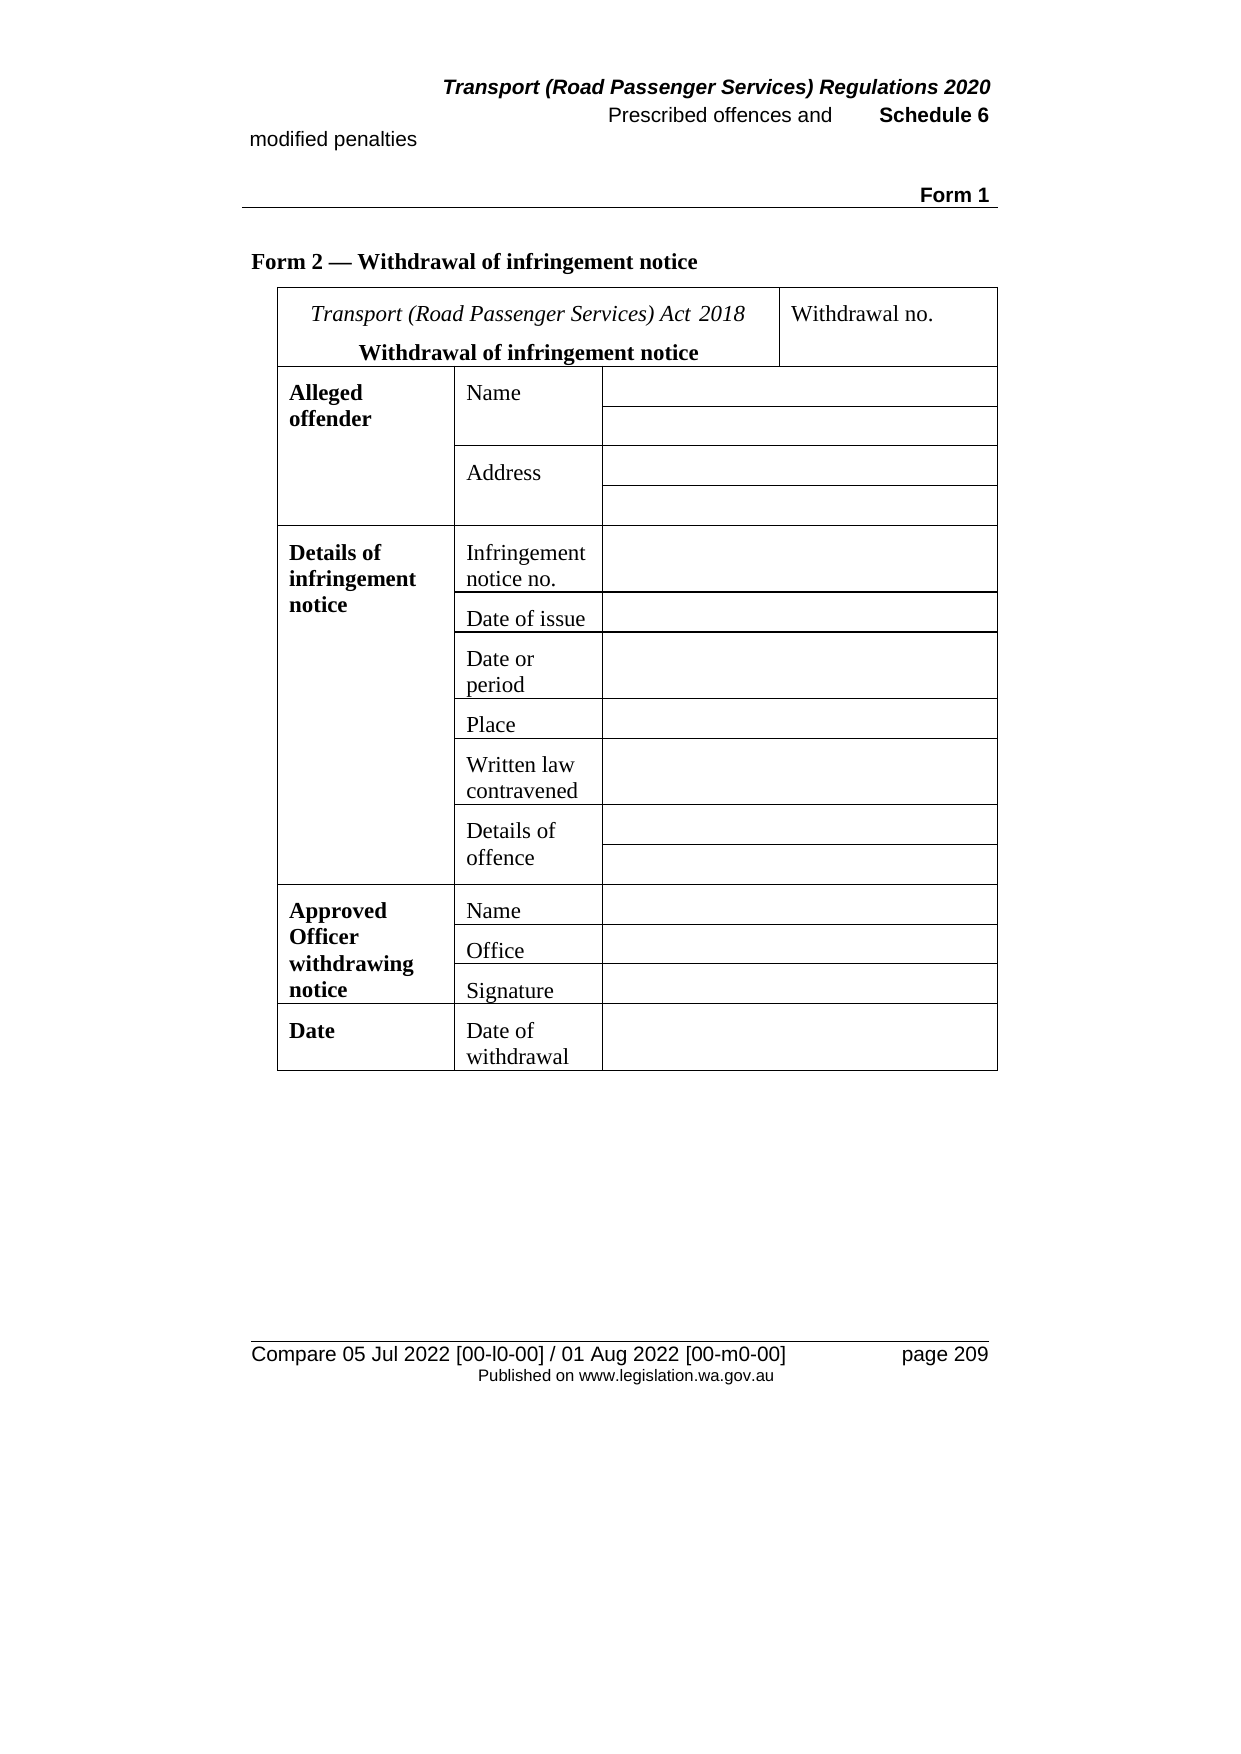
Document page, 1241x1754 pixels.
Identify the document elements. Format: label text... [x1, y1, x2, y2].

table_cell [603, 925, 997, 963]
subtitle Form 2 — Withdrawal of infringement notice [251, 248, 989, 274]
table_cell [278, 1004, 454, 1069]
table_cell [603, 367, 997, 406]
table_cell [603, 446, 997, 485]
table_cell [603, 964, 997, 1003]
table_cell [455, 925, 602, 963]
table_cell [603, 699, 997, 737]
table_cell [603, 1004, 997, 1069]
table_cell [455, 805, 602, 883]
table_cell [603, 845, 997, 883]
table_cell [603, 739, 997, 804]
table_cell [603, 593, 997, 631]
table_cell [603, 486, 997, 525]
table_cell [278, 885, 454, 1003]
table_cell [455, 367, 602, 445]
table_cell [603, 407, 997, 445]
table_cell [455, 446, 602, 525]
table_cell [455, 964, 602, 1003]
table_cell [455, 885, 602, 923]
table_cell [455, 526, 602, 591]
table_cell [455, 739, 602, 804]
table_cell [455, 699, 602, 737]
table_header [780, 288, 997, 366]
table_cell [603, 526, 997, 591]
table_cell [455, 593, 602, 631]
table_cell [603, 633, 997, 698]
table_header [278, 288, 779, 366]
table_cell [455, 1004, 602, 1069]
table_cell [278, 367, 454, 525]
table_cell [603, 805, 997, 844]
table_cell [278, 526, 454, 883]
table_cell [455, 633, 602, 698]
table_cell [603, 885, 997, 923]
